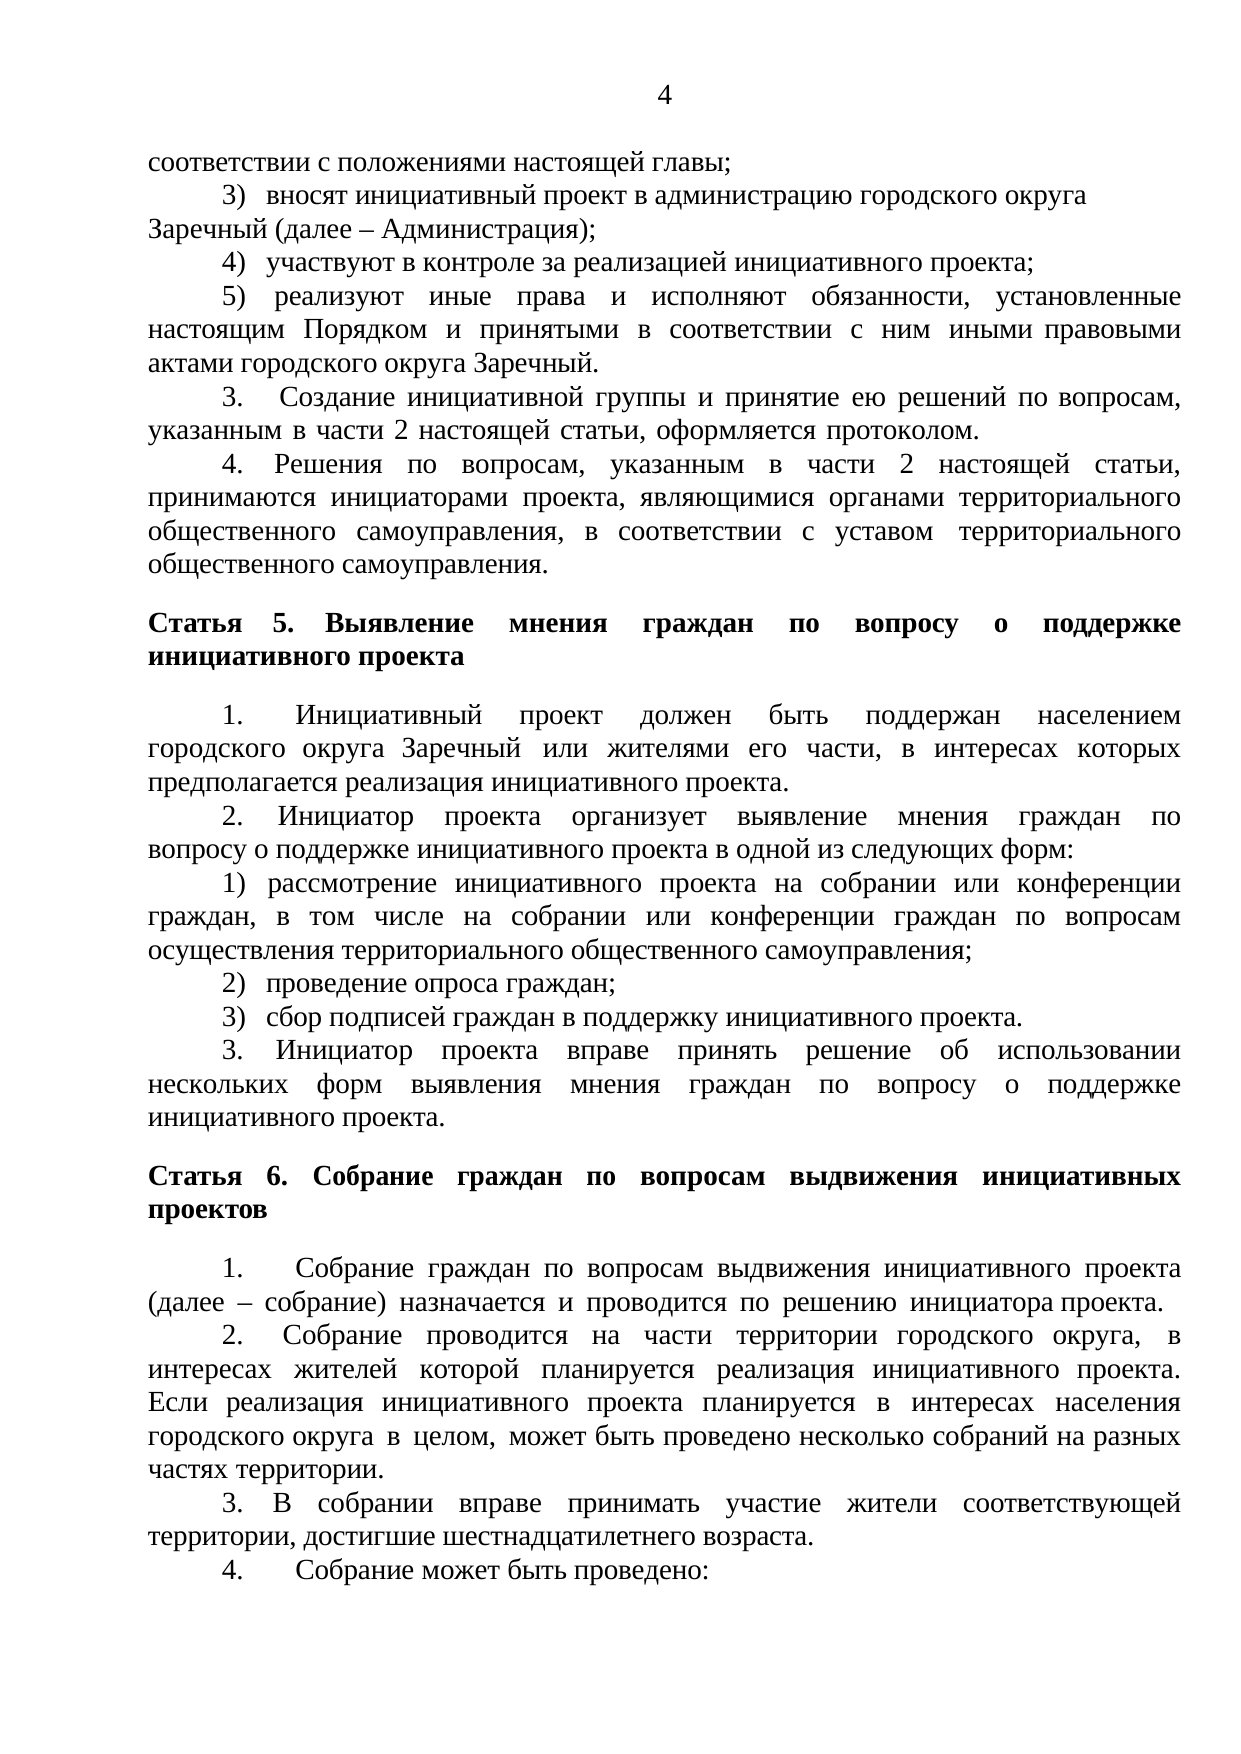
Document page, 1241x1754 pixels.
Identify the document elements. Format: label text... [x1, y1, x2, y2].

list Решения по вопросам, указанным в части 2 настоящей статьи, принимаются инициаторами проекта, являющимися органами территориального общественного самоуправления, в соответствии с уставом территориального общественного самоуправления. [148, 446, 1181, 580]
list Собрание может быть проведено: [148, 1552, 1181, 1586]
subtitle Статья 6. Собрание граждан по вопросам выдвижения инициативных проектов [148, 1158, 1181, 1225]
list Инициатор проекта вправе принять решение об использовании нескольких форм выявления мнения граждан по вопросу о поддержке инициативного проекта. [148, 1032, 1181, 1133]
list Инициатор проекта организует выявление мнения граждан по вопросу о поддержке инициативного проекта в одной из следующих форм: [148, 798, 1181, 865]
list Инициативный проект должен быть поддержан населением городского округа Заречный или жителями его части, в интересах которых предполагается реализация инициативного проекта. [148, 697, 1181, 798]
list рассмотрение инициативного проекта на собрании или конференции граждан, в том числе на собрании или конференции граждан по вопросам осуществления территориального общественного самоуправления; [148, 865, 1181, 965]
list проведение опроса граждан; [148, 965, 1181, 999]
list сбор подписей граждан в поддержку инициативного проекта. [148, 999, 1181, 1032]
list Создание инициативной группы и принятие ею решений по вопросам, указанным в части 2 настоящей статьи, оформляется протоколом. [148, 379, 1181, 446]
subtitle Статья 5. Выявление мнения граждан по вопросу о поддержке инициативного проекта [148, 605, 1181, 672]
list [148, 144, 1181, 177]
list реализуют иные права и исполняют обязанности, установленные настоящим Порядком и принятыми в соответствии с ним иными правовыми актами городского округа Заречный. [148, 278, 1181, 379]
list вносят инициативный проект в администрацию городского округа Заречный (далее – Администрация); [148, 177, 1181, 244]
list В собрании вправе принимать участие жители соответствующей территории, достигшие шестнадцатилетнего возраста. [148, 1485, 1181, 1552]
list Собрание граждан по вопросам выдвижения инициативного проекта (далее – собрание) назначается и проводится по решению инициатора проекта. [148, 1250, 1181, 1317]
list участвуют в контроле за реализацией инициативного проекта; [148, 244, 1181, 278]
list Собрание проводится на части территории городского округа, в интересах жителей которой планируется реализация инициативного проекта. Если реализация инициативного проекта планируется в интересах населения городского округа в целом, может быть проведено несколько собраний на разных частях территории. [148, 1317, 1181, 1485]
